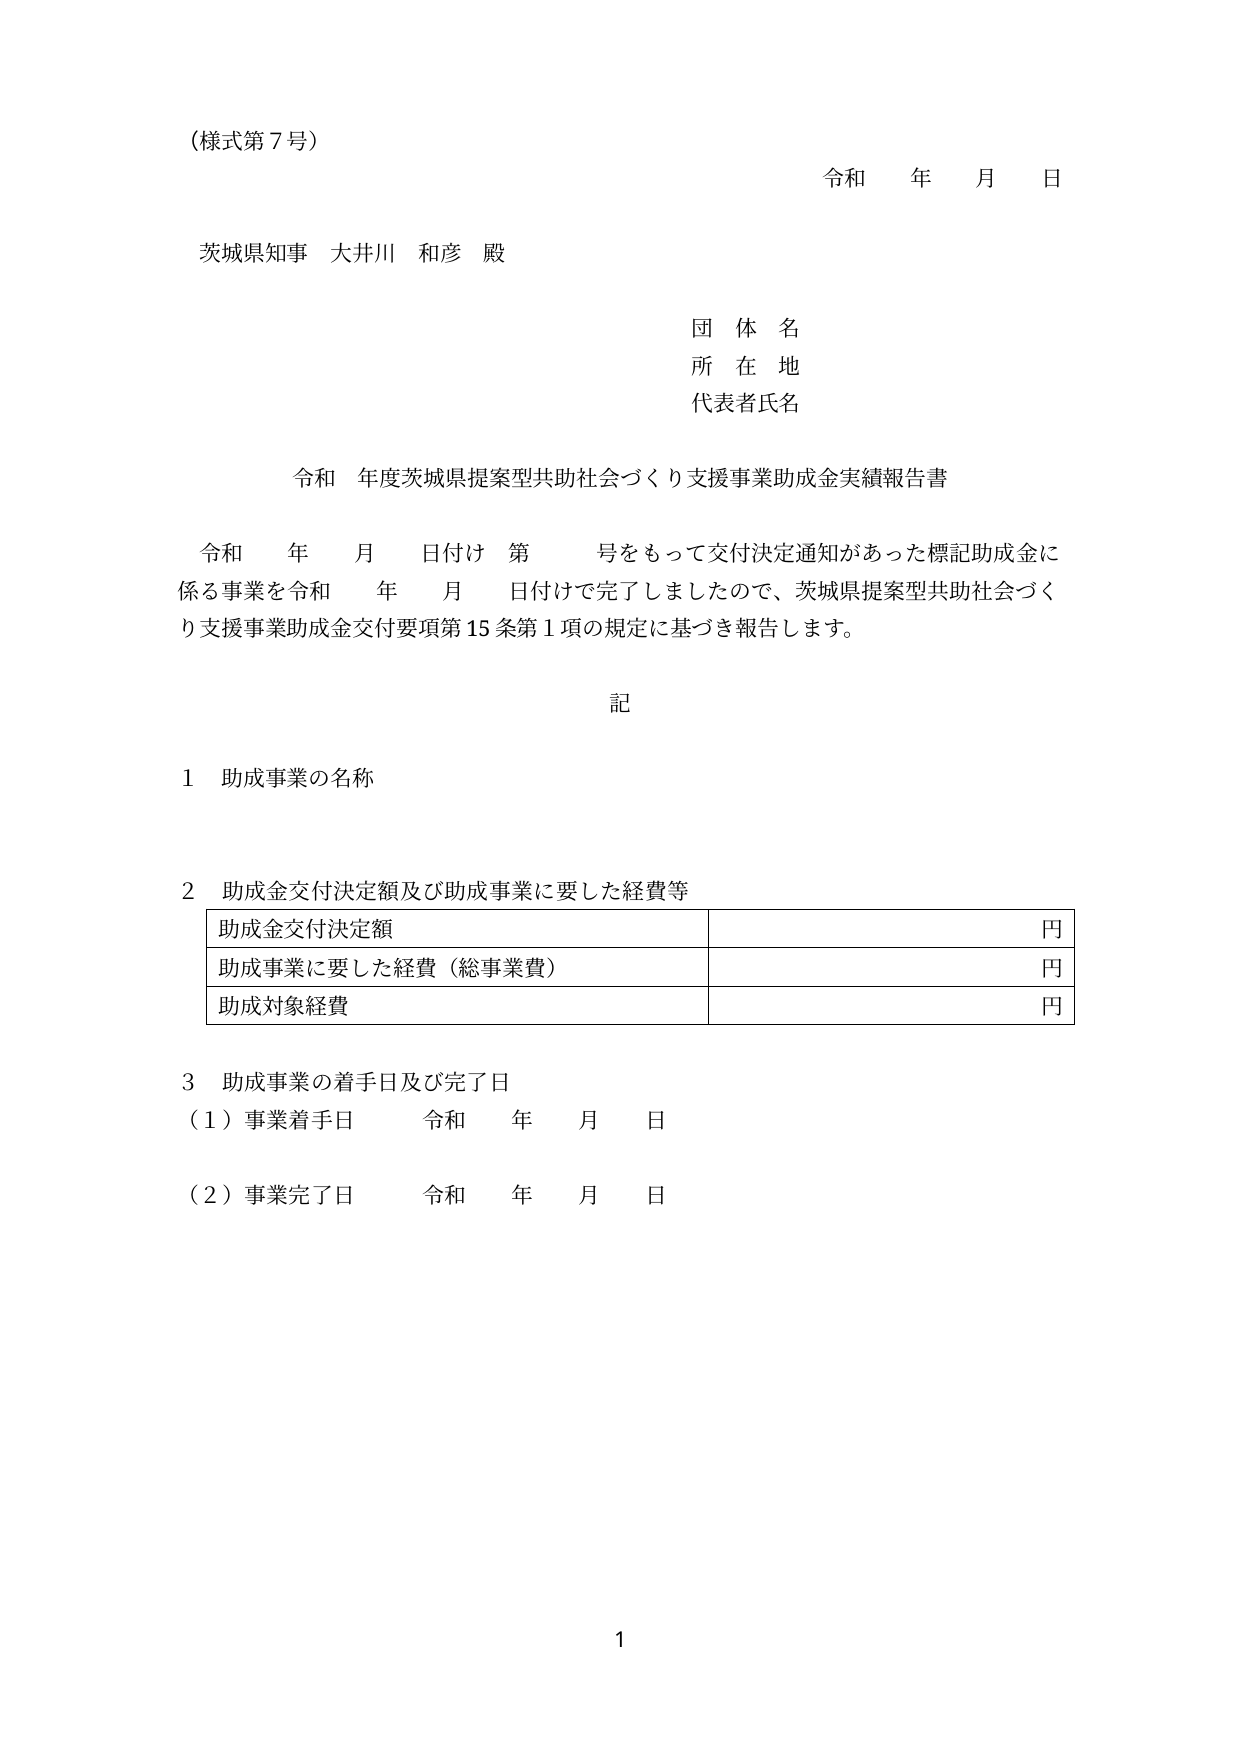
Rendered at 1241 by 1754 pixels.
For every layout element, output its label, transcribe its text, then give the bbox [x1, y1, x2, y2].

text 令和 年 月 日 [177, 158, 1063, 196]
table_header 円 [709, 910, 1074, 947]
text （２）事業完了日 令和 年 月 日 [177, 1175, 1063, 1213]
text 団 体 名 [177, 308, 976, 346]
text 茨城県知事 大井川 和彦 殿 [177, 233, 1063, 271]
text （１）事業着手日 令和 年 月 日 [177, 1100, 1063, 1138]
text （様式第７号） [177, 121, 1063, 158]
table_cell 円 [709, 948, 1074, 986]
table_cell 助成事業に要した経費（総事業費） [207, 948, 708, 986]
text 令和 年 月 日付け 第 号をもって交付決定通知があった標記助成金に係る事業を令和 年 月 日付けで完了しましたので、茨城県提案型共助社会づくり支援事業助成金交付要項第15条第１項の規定に基づき報告します。 [177, 533, 1063, 646]
table_header 助成金交付決定額 [207, 910, 708, 947]
table_cell 助成対象経費 [207, 987, 708, 1024]
text 令和 年度茨城県提案型共助社会づくり支援事業助成金実績報告書 [177, 458, 1063, 496]
text 記 [177, 683, 1063, 721]
text ２ 助成金交付決定額及び助成事業に要した経費等 [177, 871, 1063, 908]
text １ 助成事業の名称 [177, 758, 1063, 796]
text ３ 助成事業の着手日及び完了日 [177, 1063, 1063, 1100]
table_cell 円 [709, 987, 1074, 1024]
text 所 在 地 [177, 346, 976, 383]
text 代表者氏名 [177, 383, 976, 421]
